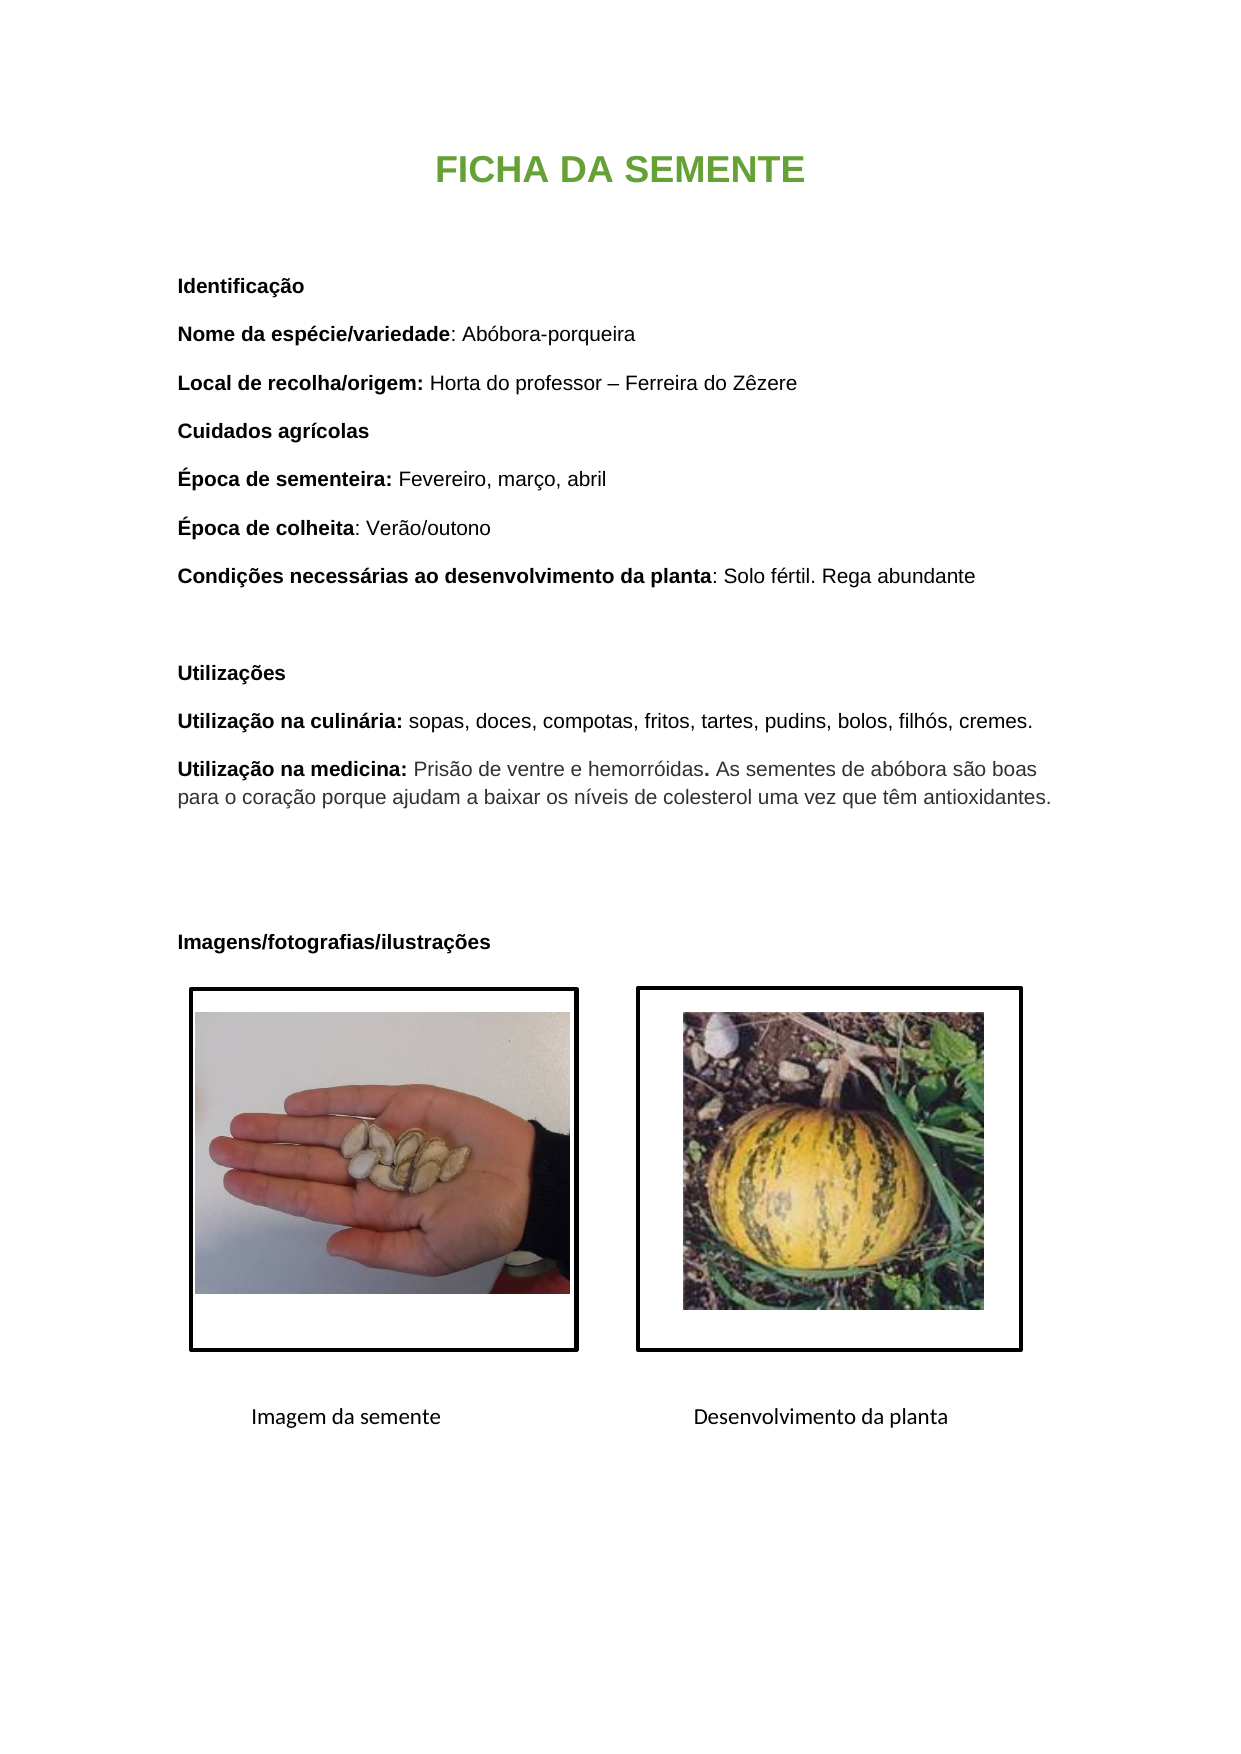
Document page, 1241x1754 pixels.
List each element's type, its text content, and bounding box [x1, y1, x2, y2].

text Identificação [177, 274, 1063, 298]
text Condições necessárias ao desenvolvimento da planta: Solo fértil. Rega abundante [177, 564, 1063, 588]
text Local de recolha/origem: Horta do professor – Ferreira do Zêzere [177, 371, 1063, 394]
text Imagens/fotografias/ilustrações [177, 930, 1063, 954]
text Nome da espécie/variedade: Abóbora-porqueira [177, 322, 1063, 346]
text Época de sementeira: Fevereiro, março, abril [177, 467, 1063, 491]
text Imagem da semente Desenvolvimento da planta [177, 1402, 1063, 1430]
text Cuidados agrícolas [177, 419, 1063, 443]
text Utilização na culinária: sopas, doces, compotas, fritos, tartes, pudins, bolos, filhós, cremes. [177, 709, 1063, 733]
text Utilização na medicina: Prisão de ventre e hemorróidas. As sementes de abóbora são boas para o coração porque ajudam a baixar os níveis de colesterol uma vez que têm antioxidantes. [177, 757, 1063, 809]
text Utilizações [177, 661, 1063, 684]
picture [683, 1012, 984, 1310]
text FICHA DA SEMENTE [177, 148, 1063, 191]
text Época de colheita: Verão/outono [177, 516, 1063, 539]
picture [195, 1012, 570, 1294]
